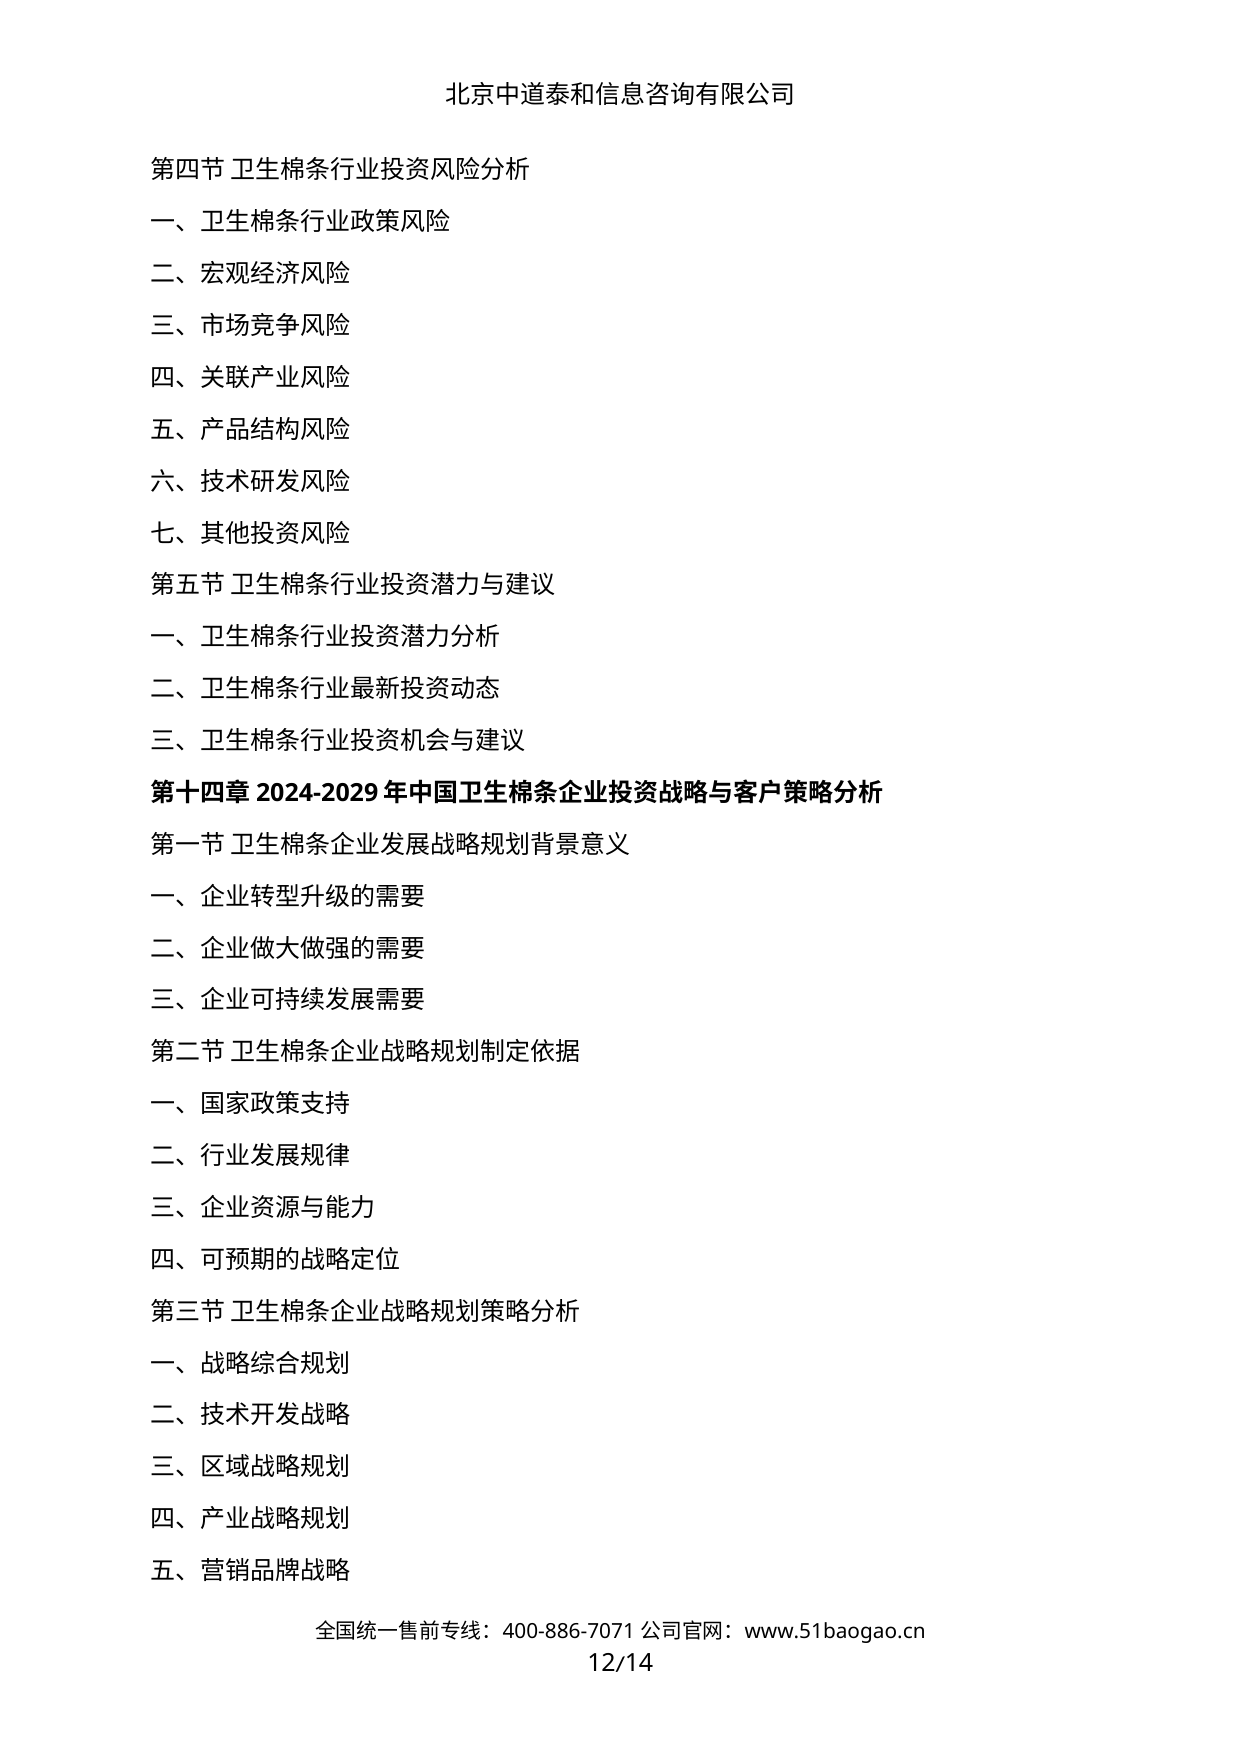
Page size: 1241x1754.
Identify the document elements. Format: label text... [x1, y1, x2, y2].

text 第一节 卫生棉条企业发展战略规划背景意义 [150, 824, 1090, 861]
text 二、卫生棉条行业最新投资动态 [150, 669, 1090, 705]
text 一、战略综合规划 [150, 1343, 1090, 1379]
text 第五节 卫生棉条行业投资潜力与建议 [150, 565, 1090, 601]
text 五、营销品牌战略 [150, 1551, 1090, 1587]
text 七、其他投资风险 [150, 513, 1090, 549]
text 一、卫生棉条行业投资潜力分析 [150, 617, 1090, 653]
text 第三节 卫生棉条企业战略规划策略分析 [150, 1291, 1090, 1327]
text 四、关联产业风险 [150, 357, 1090, 394]
text 第四节 卫生棉条行业投资风险分析 [150, 150, 1090, 186]
text 三、区域战略规划 [150, 1447, 1090, 1483]
text 第二节 卫生棉条企业战略规划制定依据 [150, 1032, 1090, 1068]
text 一、卫生棉条行业政策风险 [150, 202, 1090, 238]
text 六、技术研发风险 [150, 461, 1090, 497]
text 一、企业转型升级的需要 [150, 876, 1090, 912]
text 第十四章 2024-2029年中国卫生棉条企业投资战略与客户策略分析 [150, 772, 1090, 809]
text 二、技术开发战略 [150, 1395, 1090, 1431]
text 二、行业发展规律 [150, 1136, 1090, 1172]
text 五、产品结构风险 [150, 409, 1090, 446]
text 三、市场竞争风险 [150, 306, 1090, 342]
text 四、可预期的战略定位 [150, 1239, 1090, 1276]
text 四、产业战略规划 [150, 1499, 1090, 1535]
text 三、卫生棉条行业投资机会与建议 [150, 721, 1090, 757]
text 二、宏观经济风险 [150, 254, 1090, 290]
text 一、国家政策支持 [150, 1084, 1090, 1120]
text 三、企业资源与能力 [150, 1187, 1090, 1224]
text 三、企业可持续发展需要 [150, 980, 1090, 1016]
text 二、企业做大做强的需要 [150, 928, 1090, 964]
